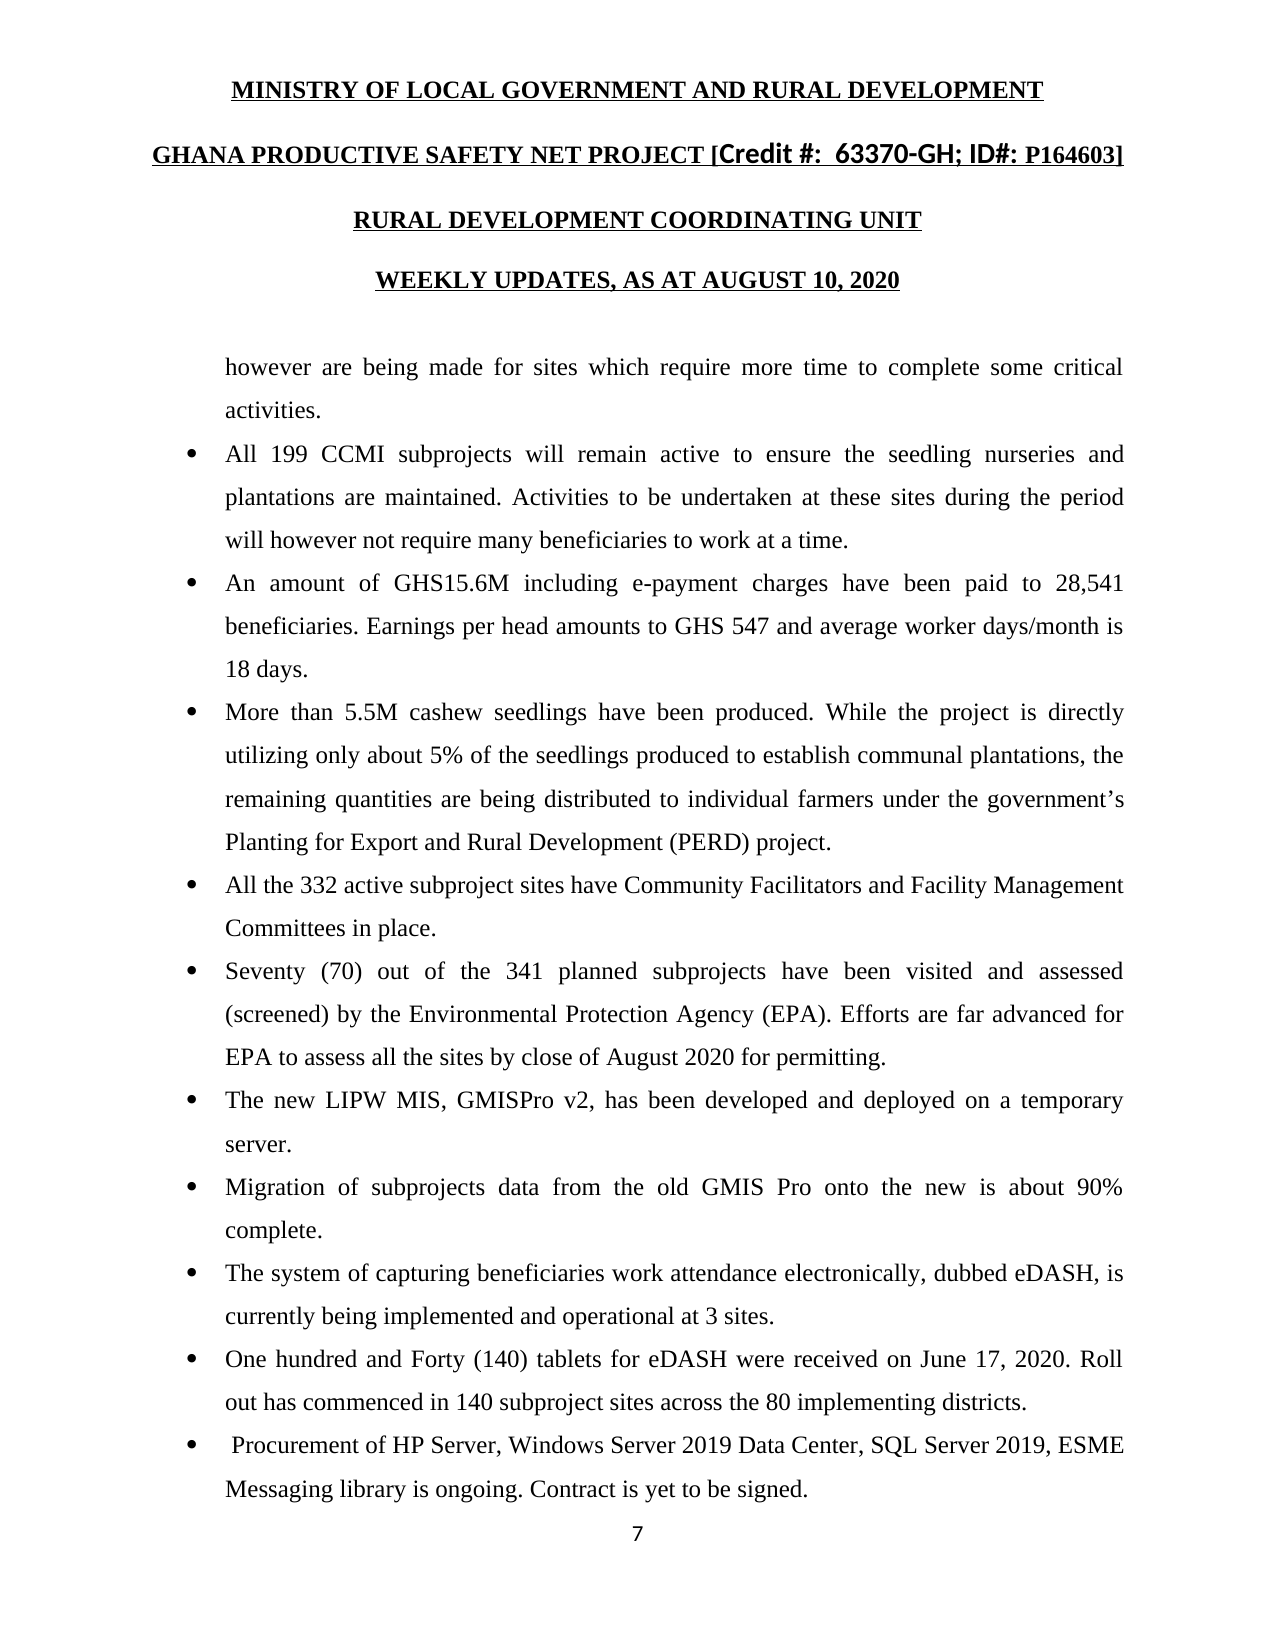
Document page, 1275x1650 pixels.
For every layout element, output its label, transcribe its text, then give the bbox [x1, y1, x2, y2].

list All 199 CCMI subprojects will remain active to ensure the seedling nurseries and plantations are maintained. Activities to be undertaken at these sites during the period will however not require many beneficiaries to work at a time. [187, 439, 1125, 554]
list One hundred and Forty (140) tablets for eDASH were received on June 17, 2020. Roll out has commenced in 140 subproject sites across the 80 implementing districts. [187, 1344, 1125, 1416]
list The new LIPW MIS, GMISPro v2, has been developed and deployed on a temporary server. [187, 1086, 1125, 1157]
list The system of capturing beneficiaries work attendance electronically, dubbed eDASH, is currently being implemented and operational at 3 sites. [187, 1258, 1125, 1330]
list An amount of GHS15.6M including e-payment charges have been paid to 28,541 beneficiaries. Earnings per head amounts to GHS 547 and average worker days/month is 18 days. [187, 568, 1125, 683]
list Procurement of HP Server, Windows Server 2019 Data Center, SQL Server 2019, ESME Messaging library is ongoing. Contract is yet to be signed. [187, 1431, 1125, 1502]
list All the 332 active subproject sites have Community Facilitators and Facility Management Committees in place. [187, 870, 1125, 942]
list Migration of subprojects data from the old GMIS Pro onto the new is about 90% complete. [187, 1172, 1125, 1244]
list More than 5.5M cashew seedlings have been produced. While the project is directly utilizing only about 5% of the seedlings produced to establish communal plantations, the remaining quantities are being distributed to individual farmers under the government’s Planting for Export and Rural Development (PERD) project. [187, 697, 1125, 856]
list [187, 352, 1125, 424]
list Seventy (70) out of the 341 planned subprojects have been visited and assessed (screened) by the Environmental Protection Agency (EPA). Efforts are far advanced for EPA to assess all the sites by close of August 2020 for permitting. [187, 956, 1125, 1071]
